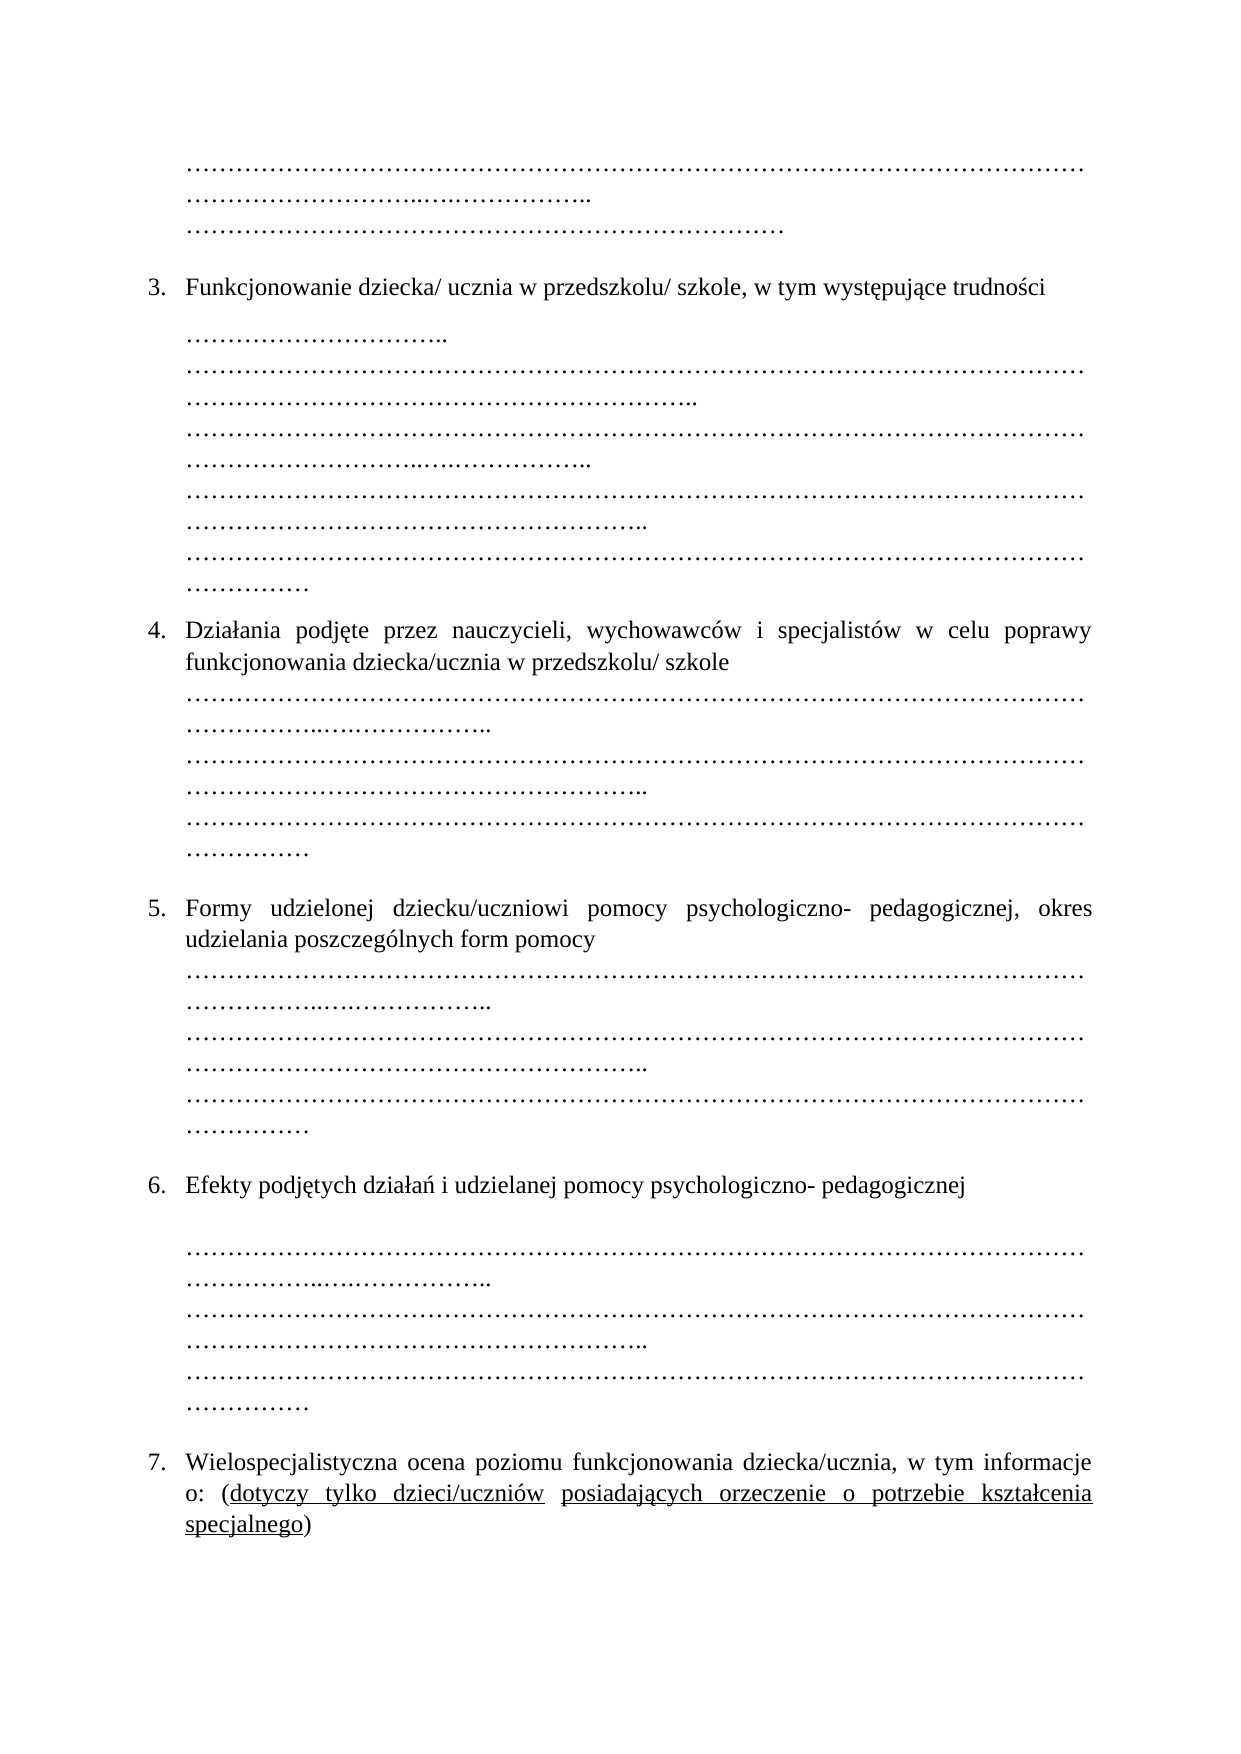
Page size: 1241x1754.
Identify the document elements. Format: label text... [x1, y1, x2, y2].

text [185, 148, 1093, 238]
text ……………………………………………………………………………………………………………..….……………..………………………………………………………………………………………………………………………………………………..…………………………………………………………………………………………………………… [185, 678, 1093, 862]
list Formy udzielonej dziecku/uczniowi pomocy psychologiczno- pedagogicznej, okres udzielania poszczególnych form pomocy [148, 893, 1093, 952]
list …………………………..……………………………………………………………………………………………………………………………………………………..………………………………………………………………………………………………………………………..….……………..………………………………………………………………………………………………………………………………………………..…………………………………………………………………………………………………………… [185, 319, 1093, 597]
list Efekty podjętych działań i udzielanej pomocy psychologiczno- pedagogicznej [148, 1170, 1093, 1198]
list Funkcjonowanie dziecka/ ucznia w przedszkolu/ szkole, w tym występujące trudności [148, 272, 1093, 301]
text ……………………………………………………………………………………………………………..….……………..………………………………………………………………………………………………………………………………………………..…………………………………………………………………………………………………………… [185, 1232, 1093, 1416]
text ……………………………………………………………………………………………………………..….……………..………………………………………………………………………………………………………………………………………………..…………………………………………………………………………………………………………… [185, 955, 1093, 1139]
list Wielospecjalistyczna ocena poziomu funkcjonowania dziecka/ucznia, w tym informacje o: (dotyczy tylko dzieci/uczniów posiadających orzeczenie o potrzebie kształcenia specjalnego) [148, 1447, 1093, 1538]
list Działania podjęte przez nauczycieli, wychowawców i specjalistów w celu poprawy funkcjonowania dziecka/ucznia w przedszkolu/ szkole [148, 616, 1093, 675]
